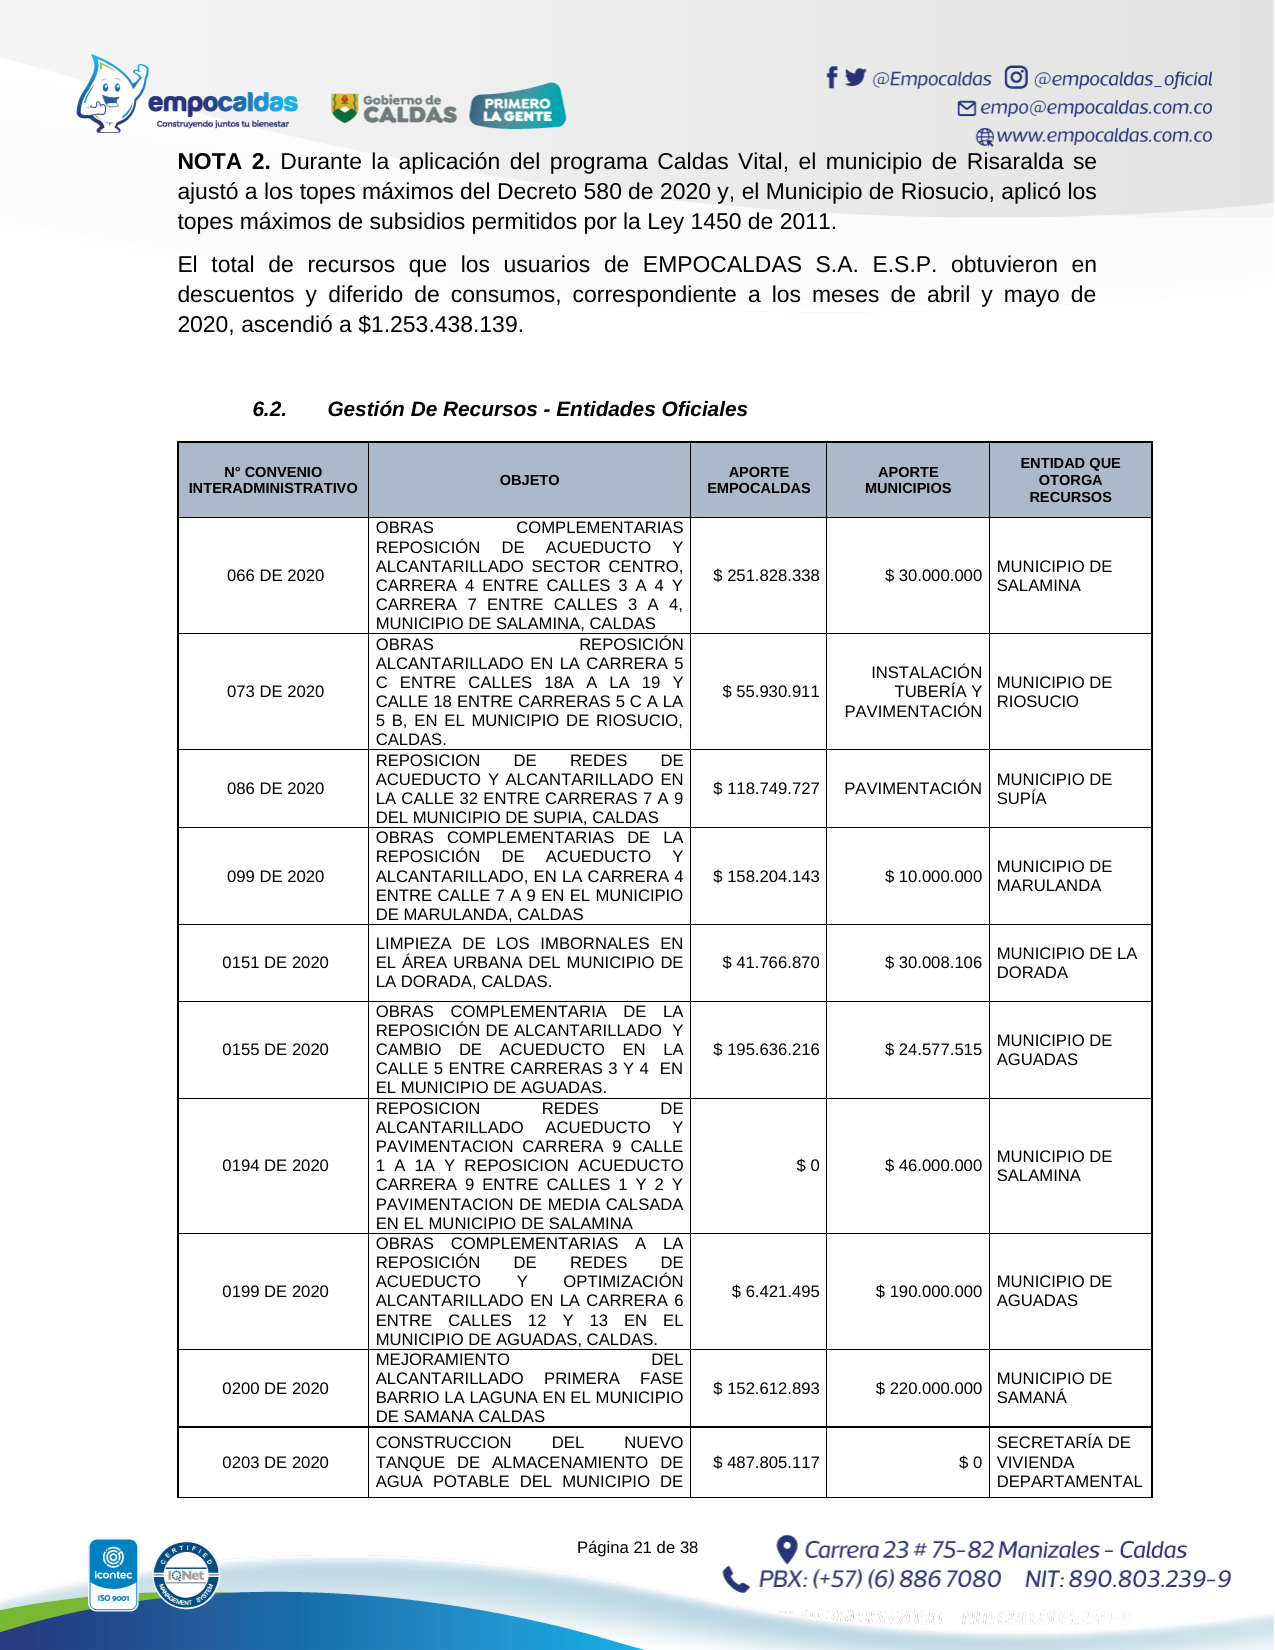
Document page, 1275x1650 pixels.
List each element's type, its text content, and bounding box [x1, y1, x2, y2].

table_cell $ 158.204.143 [691, 828, 826, 924]
table_cell $ 6.421.495 [691, 1234, 826, 1349]
table_cell $ 487.805.117 [691, 1428, 826, 1497]
table_cell $ 152.612.893 [691, 1350, 826, 1426]
table_cell OBRAS REPOSICIÓN ALCANTARILLADO EN LA CARRERA 5 C ENTRE CALLES 18A A LA 19 Y CALLE 18 ENTRE CARRERAS 5 C A LA 5 B, EN EL MUNICIPIO DE RIOSUCIO, CALDAS. [369, 634, 690, 749]
table_cell LIMPIEZA DE LOS IMBORNALES EN EL ÁREA URBANA DEL MUNICIPIO DE LA DORADA, CALDAS. [369, 925, 690, 1001]
table_cell $ 30.000.000 [827, 518, 989, 633]
table_cell MUNICIPIO DE AGUADAS [990, 1002, 1151, 1097]
table_cell PAVIMENTACIÓN [827, 750, 989, 827]
table_cell 0194 DE 2020 [179, 1099, 368, 1233]
table_cell 0199 DE 2020 [179, 1234, 368, 1349]
table_cell INSTALACIÓN TUBERÍA Y PAVIMENTACIÓN [827, 634, 989, 749]
table_cell MUNICIPIO DE SUPÍA [990, 750, 1151, 827]
table_cell OBRAS COMPLEMENTARIAS DE LA REPOSICIÓN DE ACUEDUCTO Y ALCANTARILLADO, EN LA CARRERA 4 ENTRE CALLE 7 A 9 EN EL MUNICIPIO DE MARULANDA, CALDAS [369, 828, 690, 924]
text El total de recursos que los usuarios de EMPOCALDAS S.A. E.S.P. obtuvieron en descuentos y diferido de consumos, correspondiente a los meses de abril y mayo de 2020, ascendió a $1.253.438.139. [177, 251, 1098, 337]
table_cell $ 30.008.106 [827, 925, 989, 1001]
table_cell OBRAS COMPLEMENTARIA DE LA REPOSICIÓN DE ALCANTARILLADO Y CAMBIO DE ACUEDUCTO EN LA CALLE 5 ENTRE CARRERAS 3 Y 4 EN EL MUNICIPIO DE AGUADAS. [369, 1002, 690, 1097]
table_cell 066 DE 2020 [179, 518, 368, 633]
table_cell $ 0 [827, 1428, 989, 1497]
table_cell $ 251.828.338 [691, 518, 826, 633]
table_header OBJETO [369, 443, 690, 517]
table_cell 0203 DE 2020 [179, 1428, 368, 1497]
table_cell MUNICIPIO DE MARULANDA [990, 828, 1151, 924]
table_cell 0155 DE 2020 [179, 1002, 368, 1097]
table_cell REPOSICION DE REDES DE ACUEDUCTO Y ALCANTARILLADO EN LA CALLE 32 ENTRE CARRERAS 7 A 9 DEL MUNICIPIO DE SUPIA, CALDAS [369, 750, 690, 827]
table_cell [369, 1428, 690, 1497]
table_header N° CONVENIO INTERADMINISTRATIVO [179, 443, 368, 517]
table_cell MUNICIPIO DE RIOSUCIO [990, 634, 1151, 749]
table_cell MUNICIPIO DE SALAMINA [990, 518, 1151, 633]
table_cell $ 10.000.000 [827, 828, 989, 924]
table_cell 086 DE 2020 [179, 750, 368, 827]
table_cell $ 195.636.216 [691, 1002, 826, 1097]
table_header APORTE MUNICIPIOS [827, 443, 989, 517]
table_header APORTE EMPOCALDAS [691, 443, 826, 517]
table_cell OBRAS COMPLEMENTARIAS REPOSICIÓN DE ACUEDUCTO Y ALCANTARILLADO SECTOR CENTRO, CARRERA 4 ENTRE CALLES 3 A 4 Y CARRERA 7 ENTRE CALLES 3 A 4, MUNICIPIO DE SALAMINA, CALDAS [369, 518, 690, 633]
table_cell $ 55.930.911 [691, 634, 826, 749]
table_cell 099 DE 2020 [179, 828, 368, 924]
table_cell $ 118.749.727 [691, 750, 826, 827]
picture [0, 0, 1275, 1650]
table_cell $ 41.766.870 [691, 925, 826, 1001]
table_cell MUNICIPIO DE AGUADAS [990, 1234, 1151, 1349]
table_cell 073 DE 2020 [179, 634, 368, 749]
table_cell MUNICIPIO DE SAMANÁ [990, 1350, 1151, 1426]
table_cell $ 46.000.000 [827, 1099, 989, 1233]
table_cell MEJORAMIENTO DEL ALCANTARILLADO PRIMERA FASE BARRIO LA LAGUNA EN EL MUNICIPIO DE SAMANA CALDAS [369, 1350, 690, 1426]
table_cell MUNICIPIO DE SALAMINA [990, 1099, 1151, 1233]
table_cell $ 24.577.515 [827, 1002, 989, 1097]
text NOTA 2. Durante la aplicación del programa Caldas Vital, el municipio de Risaralda se ajustó a los topes máximos del Decreto 580 de 2020 y, el Municipio de Riosucio, aplicó los topes máximos de subsidios permitidos por la Ley 1450 de 2011. [177, 148, 1098, 234]
table_cell 0151 DE 2020 [179, 925, 368, 1001]
table_cell $ 220.000.000 [827, 1350, 989, 1426]
list Gestión De Recursos - Entidades Oficiales [252, 397, 1098, 421]
table_cell OBRAS COMPLEMENTARIAS A LA REPOSICIÓN DE REDES DE ACUEDUCTO Y OPTIMIZACIÓN ALCANTARILLADO EN LA CARRERA 6 ENTRE CALLES 12 Y 13 EN EL MUNICIPIO DE AGUADAS, CALDAS. [369, 1234, 690, 1349]
table_cell $ 0 [691, 1099, 826, 1233]
table_header ENTIDAD QUE OTORGA RECURSOS [990, 443, 1151, 517]
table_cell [990, 1428, 1151, 1497]
table_cell MUNICIPIO DE LA DORADA [990, 925, 1151, 1001]
table_cell $ 190.000.000 [827, 1234, 989, 1349]
table_cell 0200 DE 2020 [179, 1350, 368, 1426]
table_cell REPOSICION REDES DE ALCANTARILLADO ACUEDUCTO Y PAVIMENTACION CARRERA 9 CALLE 1 A 1A Y REPOSICION ACUEDUCTO CARRERA 9 ENTRE CALLES 1 Y 2 Y PAVIMENTACION DE MEDIA CALSADA EN EL MUNICIPIO DE SALAMINA [369, 1099, 690, 1233]
